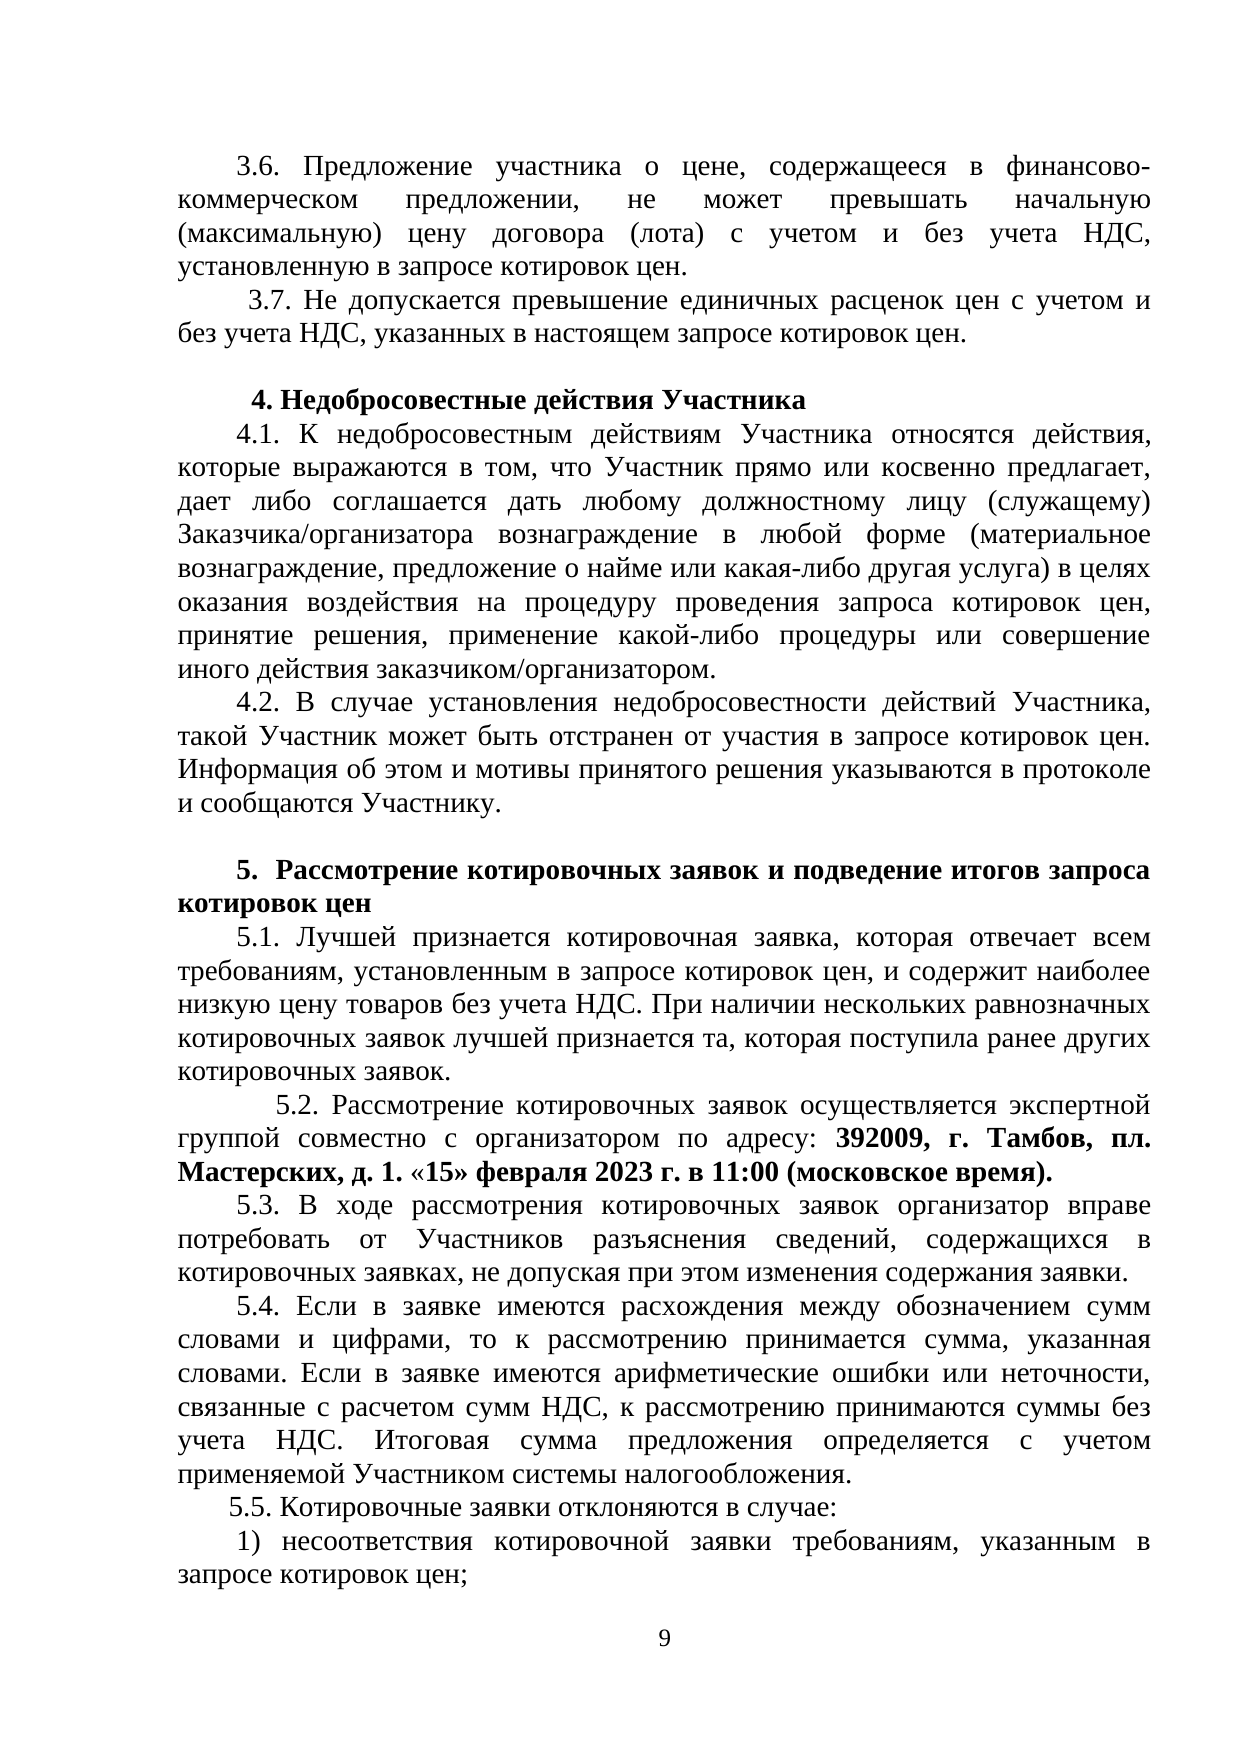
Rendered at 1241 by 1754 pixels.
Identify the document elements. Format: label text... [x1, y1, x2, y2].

text 5.3. В ходе рассмотрения котировочных заявок организатор вправе потребовать от Участников разъяснения сведений, содержащихся в котировочных заявках, не допуская при этом изменения содержания заявки. [177, 1187, 1152, 1288]
text 5. Рассмотрение котировочных заявок и подведение итогов запроса котировок цен [177, 852, 1152, 919]
list 5.2. Рассмотрение котировочных заявок осуществляется экспертной группой совместно с организатором по адресу: 392009, г. Тамбов, пл. Мастерских, д. 1. «15» февраля 2023 г. в 11:00 (московское время). [177, 1087, 1152, 1187]
text 1) несоответствия котировочной заявки требованиям, указанным в запросе котировок цен; [177, 1523, 1152, 1590]
text 4.2. В случае установления недобросовестности действий Участника, такой Участник может быть отстранен от участия в запросе котировок цен. Информация об этом и мотивы принятого решения указываются в протоколе и сообщаются Участнику. [177, 684, 1152, 818]
text 4.1. К недобросовестным действиям Участника относятся действия, которые выражаются в том, что Участник прямо или косвенно предлагает, дает либо соглашается дать любому должностному лицу (служащему) Заказчика/организатора вознаграждение в любой форме (материальное вознаграждение, предложение о найме или какая-либо другая услуга) в целях оказания воздействия на процедуру проведения запроса котировок цен, принятие решения, применение какой-либо процедуры или совершение иного действия заказчиком/организатором. [177, 416, 1152, 684]
text 5.4. Если в заявке имеются расхождения между обозначением сумм словами и цифрами, то к рассмотрению принимается сумма, указанная словами. Если в заявке имеются арифметические ошибки или неточности, связанные с расчетом сумм НДС, к рассмотрению принимаются суммы без учета НДС. Итоговая сумма предложения определяется с учетом применяемой Участником системы налогообложения. [177, 1288, 1152, 1489]
text 5.5. Котировочные заявки отклоняются в случае: [177, 1489, 1152, 1523]
text 5.1. Лучшей признается котировочная заявка, которая отвечает всем требованиям, установленным в запросе котировок цен, и содержит наиболее низкую цену товаров без учета НДС. При наличии нескольких равнозначных котировочных заявок лучшей признается та, которая поступила ранее других котировочных заявок. [177, 919, 1152, 1087]
list 3.6. Предложение участника о цене, содержащееся в финансово-коммерческом предложении, не может превышать начальную (максимальную) цену договора (лота) с учетом и без учета НДС, установленную в запросе котировок цен. [177, 148, 1152, 282]
text 3.7. Не допускается превышение единичных расценок цен с учетом и без учета НДС, указанных в настоящем запросе котировок цен. [177, 282, 1152, 349]
text 4. Недобросовестные действия Участника [177, 382, 1152, 416]
